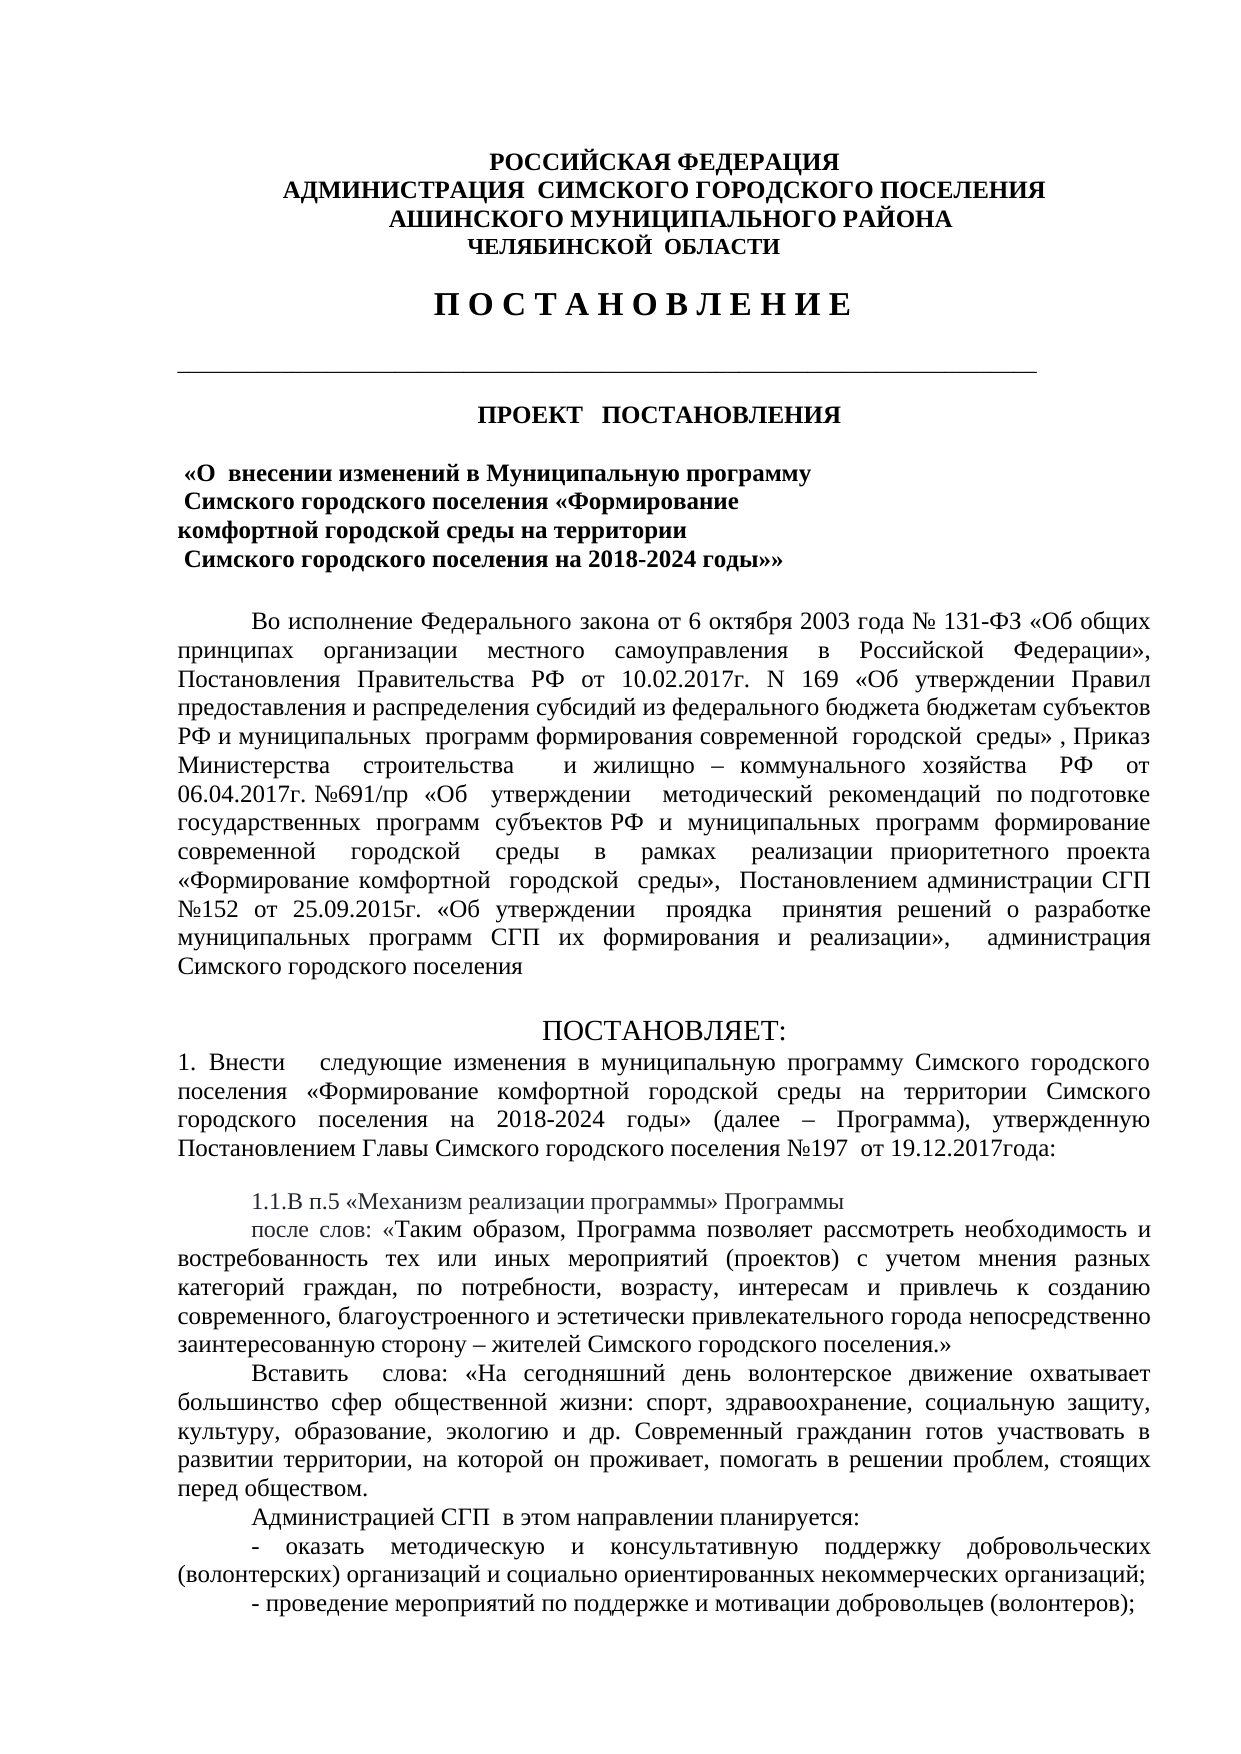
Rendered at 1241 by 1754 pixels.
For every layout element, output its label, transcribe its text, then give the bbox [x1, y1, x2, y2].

text Во исполнение Федерального закона от 6 октября 2003 года № 131-ФЗ «Об общих принципах организации местного самоуправления в Российской Федерации», Постановления Правительства РФ от 10.02.2017г. N 169 «Об утверждении Правил предоставления и распределения субсидий из федерального бюджета бюджетам субъектов РФ и муниципальных программ формирования современной городской среды» , Приказ Министерства строительства и жилищно – коммунального хозяйства РФ от 06.04.2017г. №691/пр «Об утверждении методический рекомендаций по подготовке государственных программ субъектов РФ и муниципальных программ формирование современной городской среды в рамках реализации приоритетного проекта «Формирование комфортной городской среды», Постановлением администрации СГП №152 от 25.09.2015г. «Об утверждении проядка принятия решений о разработке муниципальных программ СГП их формирования и реализации», администрация Симского городского поселения [177, 606, 1152, 980]
text комфортной городской среды на территории [177, 515, 1152, 544]
text Симского городского поселения на 2018-2024 годы»» [177, 544, 1152, 573]
subtitle АДМИНИСТРАЦИЯ СИМСКОГО ГОРОДСКОГО ПОСЕЛЕНИЯ [177, 176, 1152, 204]
text ПОСТАНОВЛЯЕТ: [177, 1013, 1152, 1047]
text П О С Т А Н О В Л Е Н И Е [177, 284, 1152, 322]
subtitle АШИНСКОГО МУНИЦИПАЛЬНОГО РАЙОНА [177, 204, 1152, 233]
text 1. Внести следующие изменения в муниципальную программу Симского городского поселения «Формирование комфортной городской среды на территории Симского городского поселения на 2018-2024 годы» (далее – Программа), утвержденную Постановлением Главы Симского городского поселения №197 от 19.12.2017года: [177, 1047, 1152, 1162]
text - оказать методическую и консультативную поддержку добровольческих (волонтерских) организаций и социально ориентированных некоммерческих организаций; [177, 1531, 1152, 1588]
text ЧЕЛЯБИНСКОЙ ОБЛАСТИ [177, 233, 1152, 259]
text ПРОЕКТ ПОСТАНОВЛЕНИЯ [177, 400, 1152, 429]
list 1.1.В п.5 «Механизм реализации программы» Программы [177, 1187, 1152, 1214]
text «О внесении изменений в Муниципальную программу [177, 458, 1152, 486]
list после слов: «Таким образом, Программа позволяет рассмотреть необходимость и востребованность тех или иных мероприятий (проектов) с учетом мнения разных категорий граждан, по потребности, возрасту, интересам и привлечь к созданию современного, благоустроенного и эстетически привлекательного города непосредственно заинтересованную сторону – жителей Симского городского поселения.» [177, 1214, 1152, 1358]
text Симского городского поселения «Формирование [177, 486, 1152, 515]
subtitle РОССИЙСКАЯ ФЕДЕРАЦИЯ [177, 147, 1152, 176]
list Вставить слова: «На сегодняшний день волонтерское движение охватывает большинство сфер общественной жизни: спорт, здравоохранение, социальную защиту, культуру, образование, экологию и др. Современный гражданин готов участвовать в развитии территории, на которой он проживает, помогать в решении проблем, стоящих перед обществом. [177, 1358, 1152, 1502]
text ___________________________________________________________________________ [177, 349, 1152, 375]
text - проведение мероприятий по поддержке и мотивации добровольцев (волонтеров); [177, 1588, 1152, 1617]
text Администрацией СГП в этом направлении планируется: [177, 1502, 1152, 1531]
